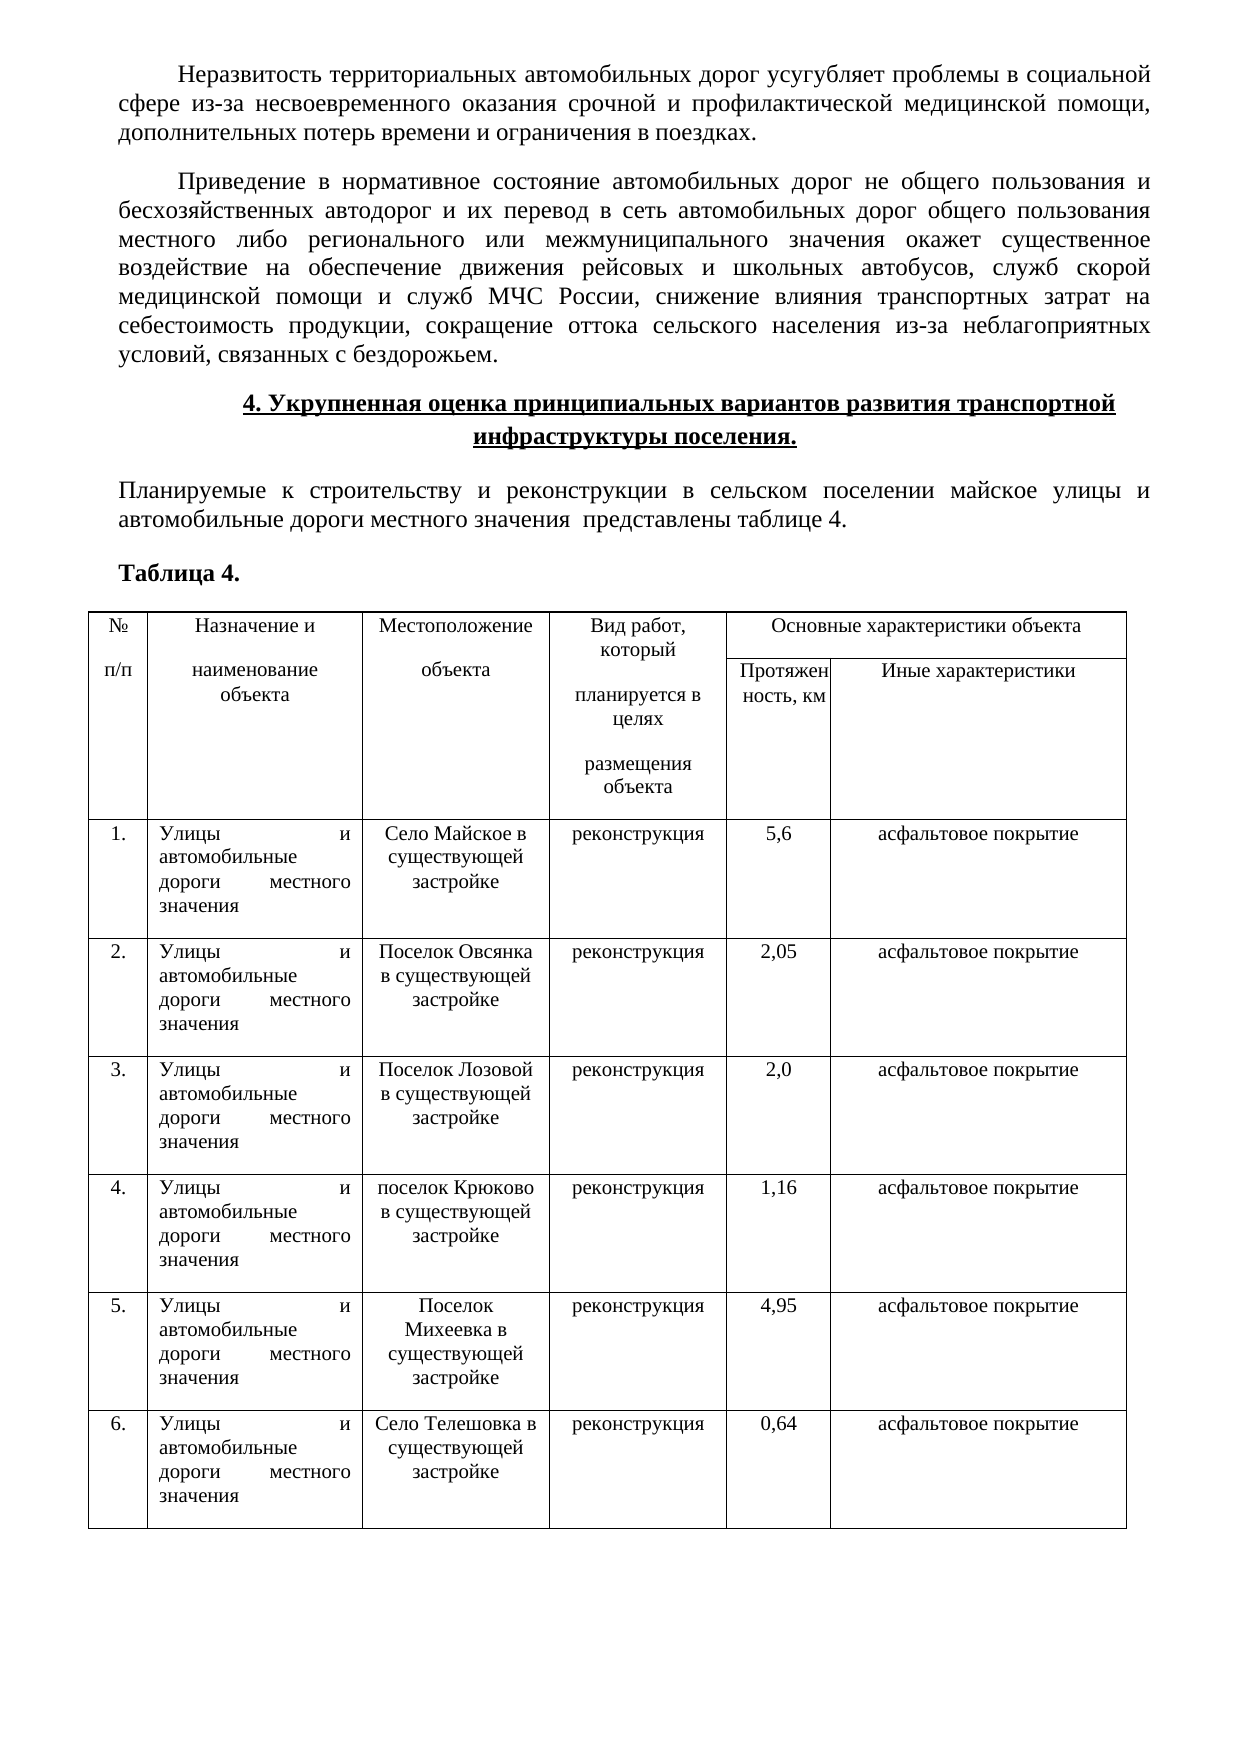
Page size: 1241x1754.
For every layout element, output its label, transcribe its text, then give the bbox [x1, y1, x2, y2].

table_cell 5. [89, 1293, 147, 1410]
table_cell 2. [89, 939, 147, 1056]
table_cell Улицы и автомобильные дороги местного значения [148, 820, 362, 937]
table_cell Улицы и автомобильные дороги местного значения [148, 1293, 362, 1410]
table_cell асфальтовое покрытие [831, 1293, 1126, 1410]
table_cell Село Телешовка в существующей застройке [363, 1411, 549, 1528]
text 4. Укрупненная оценка принципиальных вариантов развития транспортной инфраструктуры поселения. [118, 388, 1152, 450]
table_header Местоположение объекта [363, 613, 549, 819]
table_cell 4. [89, 1175, 147, 1292]
table_header Вид работ, который планируется в целях размещения объекта [550, 613, 726, 819]
table_cell 2,0 [727, 1057, 830, 1174]
table_header Назначение и наименование объекта [148, 613, 362, 819]
table_cell Улицы и автомобильные дороги местного значения [148, 1057, 362, 1174]
table_cell реконструкция [550, 1293, 726, 1410]
table_cell 1. [89, 820, 147, 937]
table_header Основные характеристики объекта [727, 613, 1126, 657]
table_cell реконструкция [550, 1175, 726, 1292]
text Таблица 4. [118, 558, 1152, 586]
table_cell асфальтовое покрытие [831, 1057, 1126, 1174]
table_cell Поселок Овсянка в существующей застройке [363, 939, 549, 1056]
table_cell 2,05 [727, 939, 830, 1056]
table_cell 4,95 [727, 1293, 830, 1410]
table_cell 1,16 [727, 1175, 830, 1292]
table_cell реконструкция [550, 939, 726, 1056]
table_cell Иные характеристики [831, 659, 1126, 819]
table_cell поселок Крюково в существующей застройке [363, 1175, 549, 1292]
text Приведение в нормативное состояние автомобильных дорог не общего пользования и бесхозяйственных автодорог и их перевод в сеть автомобильных дорог общего пользования местного либо регионального или межмуниципального значения окажет существенное воздействие на обеспечение движения рейсовых и школьных автобусов, служб скорой медицинской помощи и служб МЧС России, снижение влияния транспортных затрат на себестоимость продукции, сокращение оттока сельского населения из-за неблагоприятных условий, связанных с бездорожьем. [118, 166, 1152, 367]
table_cell 3. [89, 1057, 147, 1174]
table_cell асфальтовое покрытие [831, 1411, 1126, 1528]
table_header № п/п [89, 613, 147, 819]
table_cell Село Майское в существующей застройке [363, 820, 549, 937]
table_cell 5,6 [727, 820, 830, 937]
table_cell асфальтовое покрытие [831, 1175, 1126, 1292]
text Планируемые к строительству и реконструкции в сельском поселении майское улицы и автомобильные дороги местного значения представлены таблице 4. [118, 475, 1152, 533]
table_cell Улицы и автомобильные дороги местного значения [148, 939, 362, 1056]
table_cell асфальтовое покрытие [831, 820, 1126, 937]
table_cell 6. [89, 1411, 147, 1528]
table_cell Протяженность, км [727, 659, 830, 819]
table_cell реконструкция [550, 1411, 726, 1528]
text Неразвитость территориальных автомобильных дорог усугубляет проблемы в социальной сфере из-за несвоевременного оказания срочной и профилактической медицинской помощи, дополнительных потерь времени и ограничения в поездках. [118, 59, 1152, 145]
table_cell асфальтовое покрытие [831, 939, 1126, 1056]
table_cell 0,64 [727, 1411, 830, 1528]
table_cell Поселок Михеевка в существующей застройке [363, 1293, 549, 1410]
table_cell реконструкция [550, 820, 726, 937]
table_cell Улицы и автомобильные дороги местного значения [148, 1175, 362, 1292]
table_cell Улицы и автомобильные дороги местного значения [148, 1411, 362, 1528]
table_cell Поселок Лозовой в существующей застройке [363, 1057, 549, 1174]
table_cell реконструкция [550, 1057, 726, 1174]
